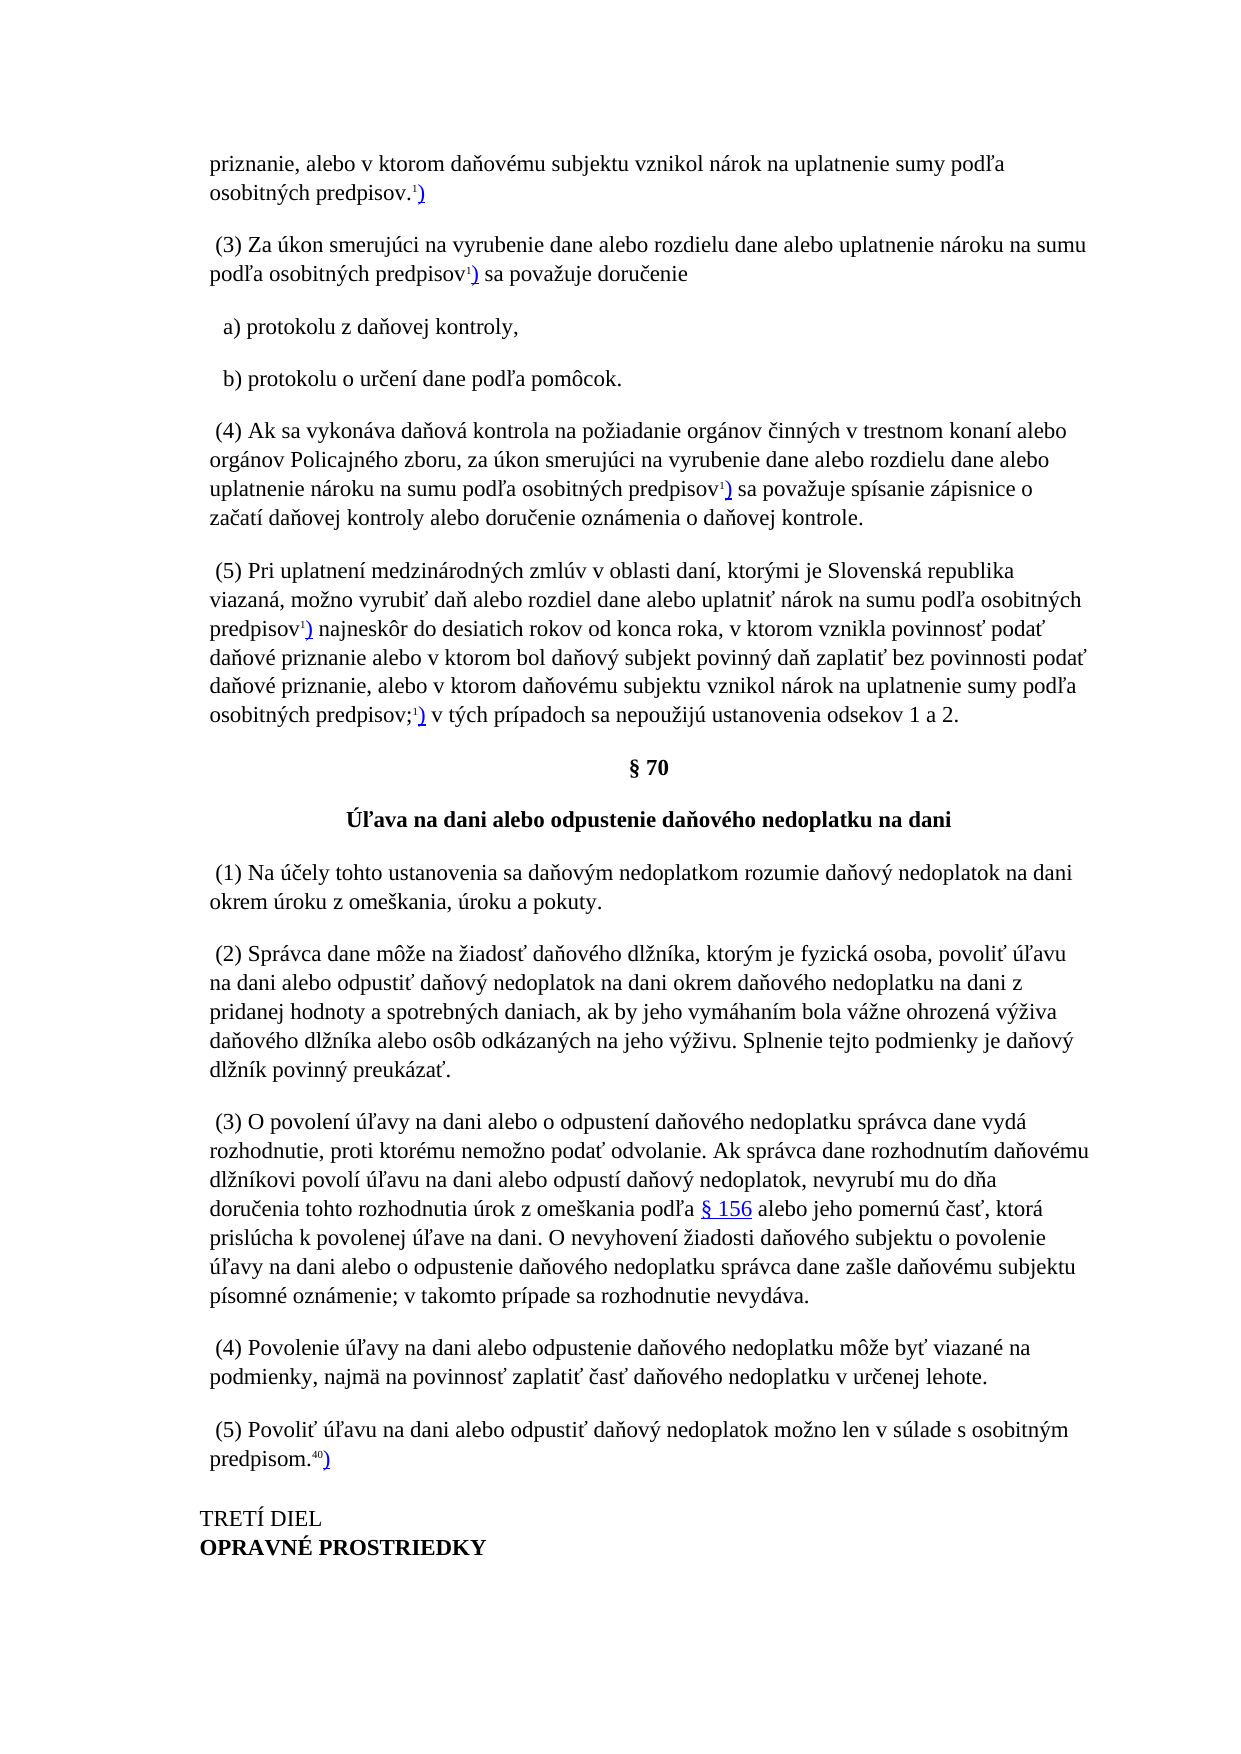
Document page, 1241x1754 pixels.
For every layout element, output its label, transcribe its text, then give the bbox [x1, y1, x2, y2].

text (1) Na účely tohto ustanovenia sa daňovým nedoplatkom rozumie daňový nedoplatok na dani okrem úroku z omeškania, úroku a pokuty. [209, 859, 1090, 914]
text TRETÍ DIEL [194, 1505, 1090, 1531]
text a) protokolu z daňovej kontroly, [217, 313, 1090, 339]
text (3) Za úkon smerujúci na vyrubenie dane alebo rozdielu dane alebo uplatnenie nároku na sumu podľa osobitných predpisov1) sa považuje doručenie [209, 231, 1090, 287]
text (3) O povolení úľavy na dani alebo o odpustení daňového nedoplatku správca dane vydá rozhodnutie, proti ktorému nemožno podať odvolanie. Ak správca dane rozhodnutím daňovému dlžníkovi povolí úľavu na dani alebo odpustí daňový nedoplatok, nevyrubí mu do dňa doručenia tohto rozhodnutia úrok z omeškania podľa § 156 alebo jeho pomernú časť, ktorá prislúcha k povolenej úľave na dani. O nevyhovení žiadosti daňového subjektu o povolenie úľavy na dani alebo o odpustenie daňového nedoplatku správca dane zašle daňovému subjektu písomné oznámenie; v takomto prípade sa rozhodnutie nevydáva. [209, 1108, 1090, 1308]
text § 70 [202, 754, 1090, 780]
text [209, 150, 1090, 205]
text Úľava na dani alebo odpustenie daňového nedoplatku na dani [202, 806, 1090, 833]
text (5) Povoliť úľavu na dani alebo odpustiť daňový nedoplatok možno len v súlade s osobitným predpisom.40) [209, 1416, 1090, 1471]
text (2) Správca dane môže na žiadosť daňového dlžníka, ktorým je fyzická osoba, povoliť úľavu na dani alebo odpustiť daňový nedoplatok na dani okrem daňového nedoplatku na dani z pridanej hodnoty a spotrebných daniach, ak by jeho vymáhaním bola vážne ohrozená výživa daňového dlžníka alebo osôb odkázaných na jeho výživu. Splnenie tejto podmienky je daňový dlžník povinný preukázať. [209, 940, 1090, 1082]
text b) protokolu o určení dane podľa pomôcok. [217, 365, 1090, 391]
text (5) Pri uplatnení medzinárodných zmlúv v oblasti daní, ktorými je Slovenská republika viazaná, možno vyrubiť daň alebo rozdiel dane alebo uplatniť nárok na sumu podľa osobitných predpisov1) najneskôr do desiatich rokov od konca roka, v ktorom vznikla povinnosť podať daňové priznanie alebo v ktorom bol daňový subjekt povinný daň zaplatiť bez povinnosti podať daňové priznanie, alebo v ktorom daňovému subjektu vznikol nárok na uplatnenie sumy podľa osobitných predpisov;1) v tých prípadoch sa nepoužijú ustanovenia odsekov 1 a 2. [209, 557, 1090, 728]
text (4) Ak sa vykonáva daňová kontrola na požiadanie orgánov činných v trestnom konaní alebo orgánov Policajného zboru, za úkon smerujúci na vyrubenie dane alebo rozdielu dane alebo uplatnenie nároku na sumu podľa osobitných predpisov1) sa považuje spísanie zápisnice o začatí daňovej kontroly alebo doručenie oznámenia o daňovej kontrole. [209, 417, 1090, 531]
text OPRAVNÉ PROSTRIEDKY [194, 1534, 1090, 1560]
text (4) Povolenie úľavy na dani alebo odpustenie daňového nedoplatku môže byť viazané na podmienky, najmä na povinnosť zaplatiť časť daňového nedoplatku v určenej lehote. [209, 1334, 1090, 1390]
